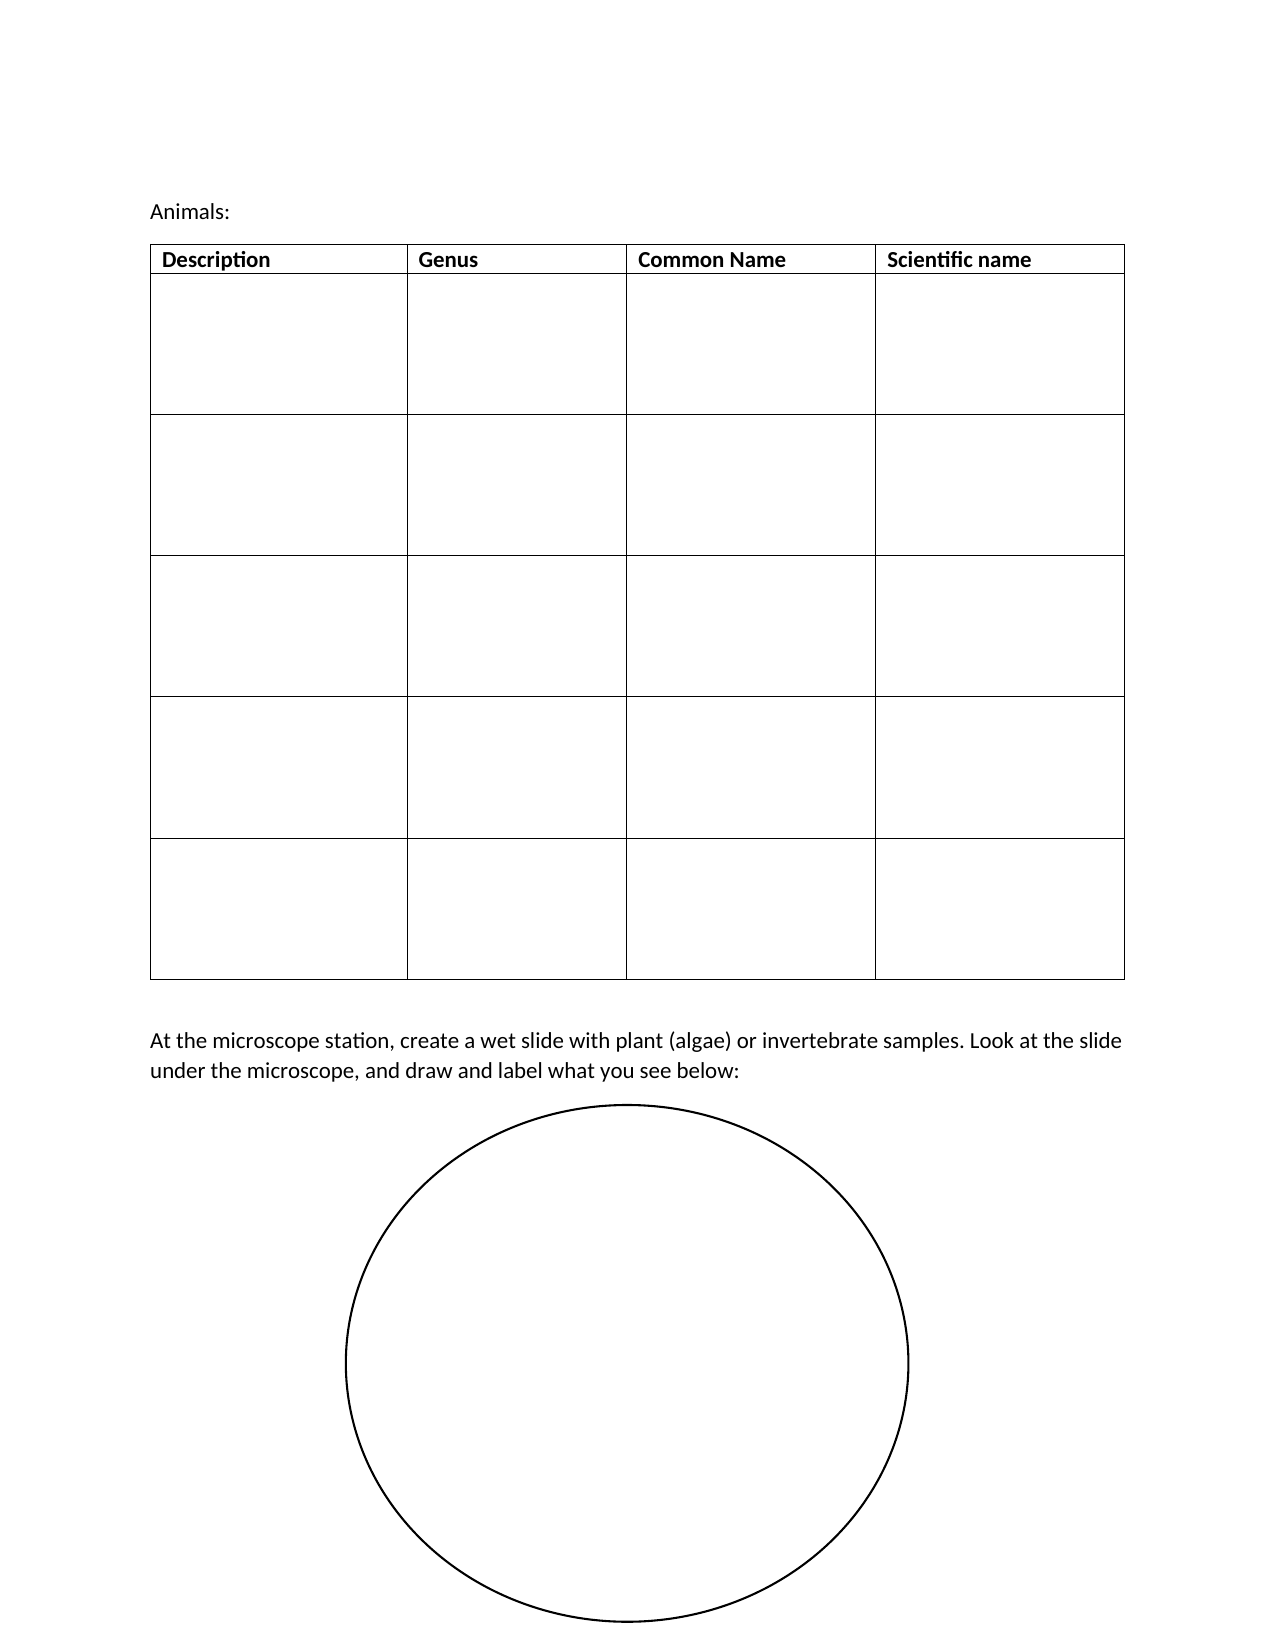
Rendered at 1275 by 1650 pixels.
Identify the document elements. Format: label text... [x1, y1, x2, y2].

table_cell [627, 415, 875, 555]
table_cell [876, 697, 1124, 837]
table_cell [627, 556, 875, 696]
table_cell [151, 556, 407, 696]
table_cell [408, 697, 626, 837]
table_cell [408, 415, 626, 555]
table_cell [408, 556, 626, 696]
table_cell [408, 839, 626, 978]
table_cell [627, 274, 875, 414]
table_cell [408, 274, 626, 414]
table_cell [627, 839, 875, 978]
table_cell [151, 697, 407, 837]
table_header Description [151, 245, 407, 273]
table_cell [151, 839, 407, 978]
table_cell [876, 556, 1124, 696]
table_header Scientific name [876, 245, 1124, 273]
table_cell [876, 839, 1124, 978]
table_header Genus [408, 245, 626, 273]
table_cell [151, 415, 407, 555]
text At the microscope station, create a wet slide with plant (algae) or invertebrate samples. Look at the slide under the microscope, and draw and label what you see below: [150, 1026, 1125, 1085]
table_cell [876, 415, 1124, 555]
table_cell [151, 274, 407, 414]
table_cell [627, 697, 875, 837]
table_header Common Name [627, 245, 875, 273]
text Animals: [150, 197, 1125, 225]
table_cell [876, 274, 1124, 414]
